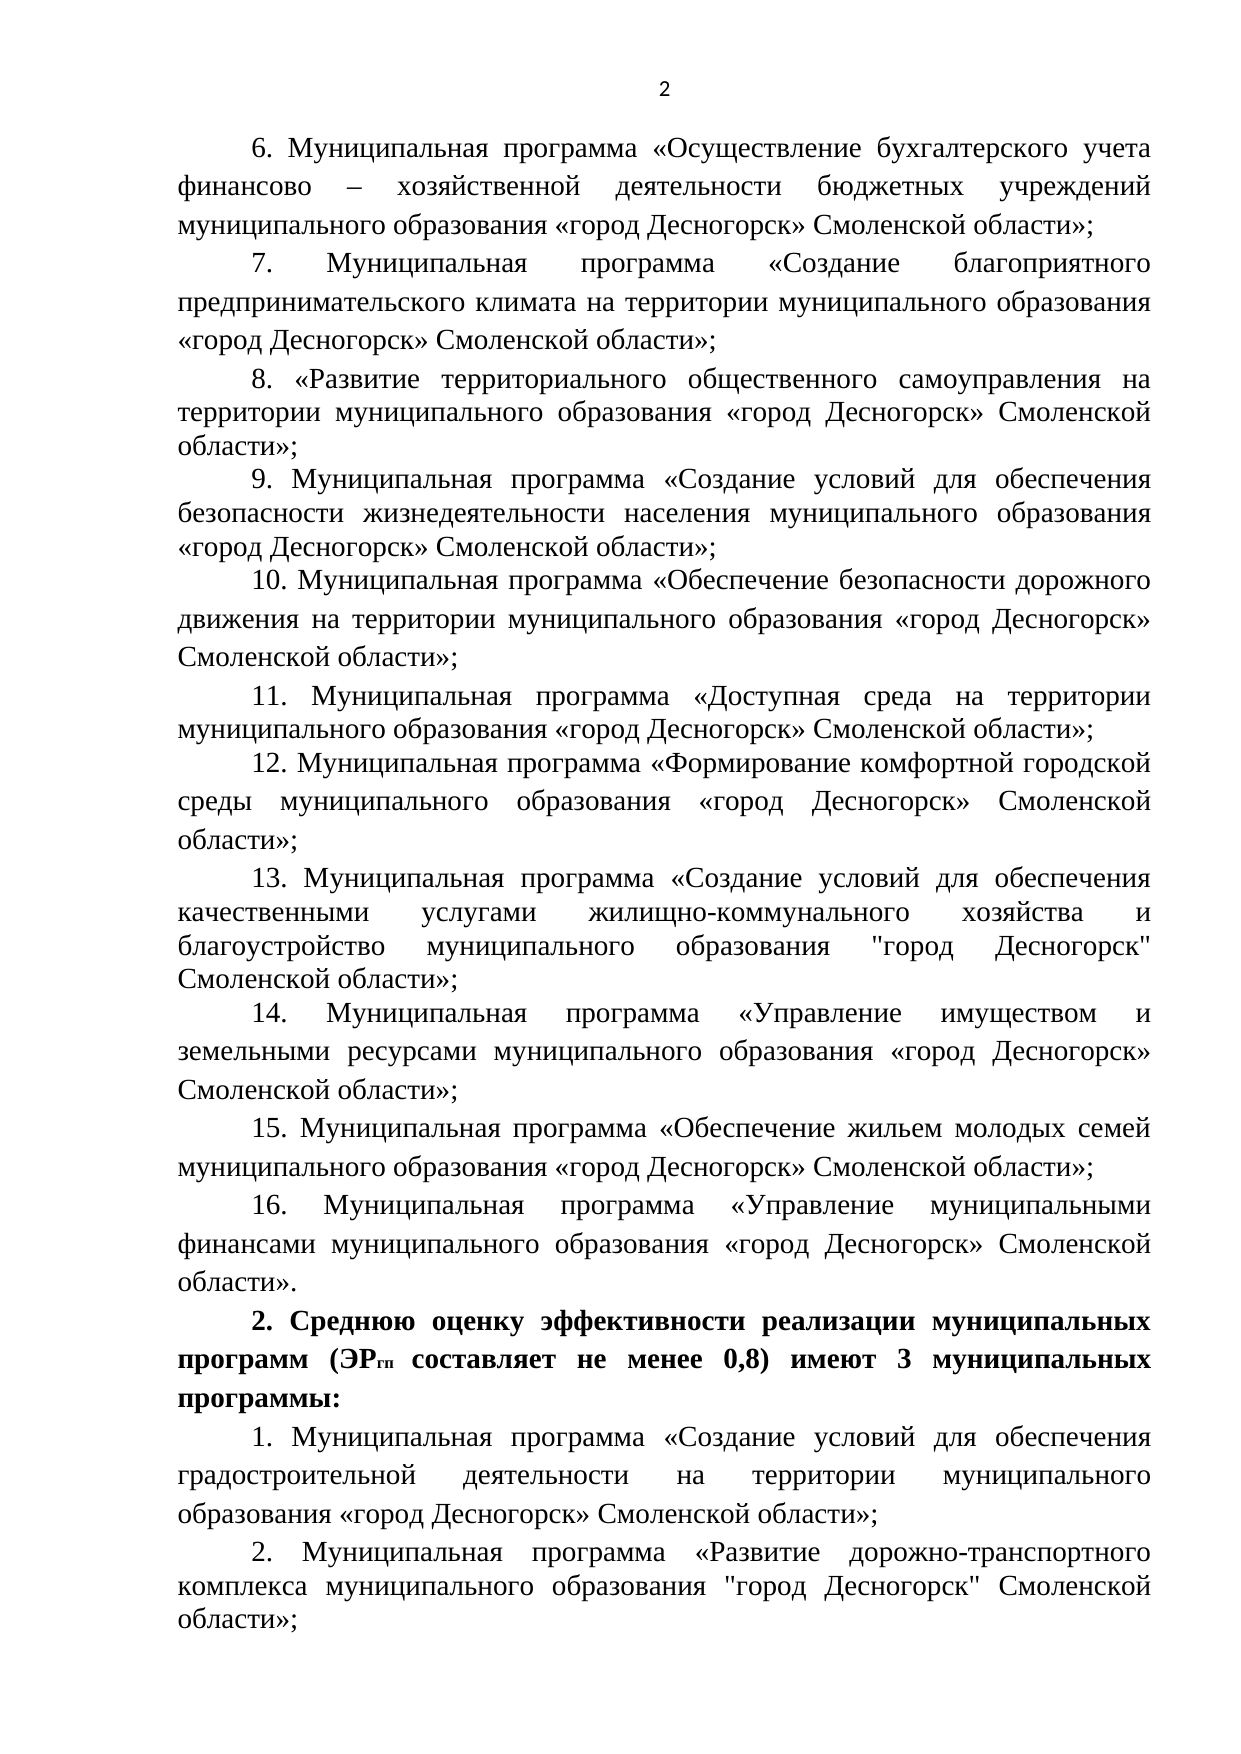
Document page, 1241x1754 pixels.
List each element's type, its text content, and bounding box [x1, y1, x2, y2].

text 12. Муниципальная программа «Формирование комфортной городской среды муниципального образования «город Десногорск» Смоленской области»; [177, 745, 1152, 856]
text 15. Муниципальная программа «Обеспечение жильем молодых семей муниципального образования «город Десногорск» Смоленской области»; [177, 1110, 1152, 1182]
text 2. Муниципальная программа «Развитие дорожно-транспортного комплекса муниципального образования "город Десногорск" Смоленской области»; [177, 1534, 1152, 1635]
text 14. Муниципальная программа «Управление имуществом и земельными ресурсами муниципального образования «город Десногорск» Смоленской области»; [177, 995, 1152, 1105]
text 13. Муниципальная программа «Создание условий для обеспечения качественными услугами жилищно-коммунального хозяйства и благоустройство муниципального образования "город Десногорск" Смоленской области»; [177, 861, 1152, 995]
text 11. Муниципальная программа «Доступная среда на территории муниципального образования «город Десногорск» Смоленской области»; [177, 678, 1152, 745]
text 1. Муниципальная программа «Создание условий для обеспечения градостроительной деятельности на территории муниципального образования «город Десногорск» Смоленской области»; [177, 1419, 1152, 1529]
text 6. Муниципальная программа «Осуществление бухгалтерского учета финансово – хозяйственной деятельности бюджетных учреждений муниципального образования «город Десногорск» Смоленской области»; [177, 130, 1152, 240]
text 8. «Развитие территориального общественного самоуправления на территории муниципального образования «город Десногорск» Смоленской области»; [177, 361, 1152, 462]
text 9. Муниципальная программа «Создание условий для обеспечения безопасности жизнедеятельности населения муниципального образования «город Десногорск» Смоленской области»; [177, 462, 1152, 562]
text 2. Среднюю оценку эффективности реализации муниципальных программ (ЭРгп составляет не менее 0,8) имеют 3 муниципальных программы: [177, 1303, 1152, 1414]
text 7. Муниципальная программа «Создание благоприятного предпринимательского климата на территории муниципального образования «город Десногорск» Смоленской области»; [177, 245, 1152, 356]
text 10. Муниципальная программа «Обеспечение безопасности дорожного движения на территории муниципального образования «город Десногорск» Смоленской области»; [177, 562, 1152, 673]
text 16. Муниципальная программа «Управление муниципальными финансами муниципального образования «город Десногорск» Смоленской области». [177, 1187, 1152, 1298]
